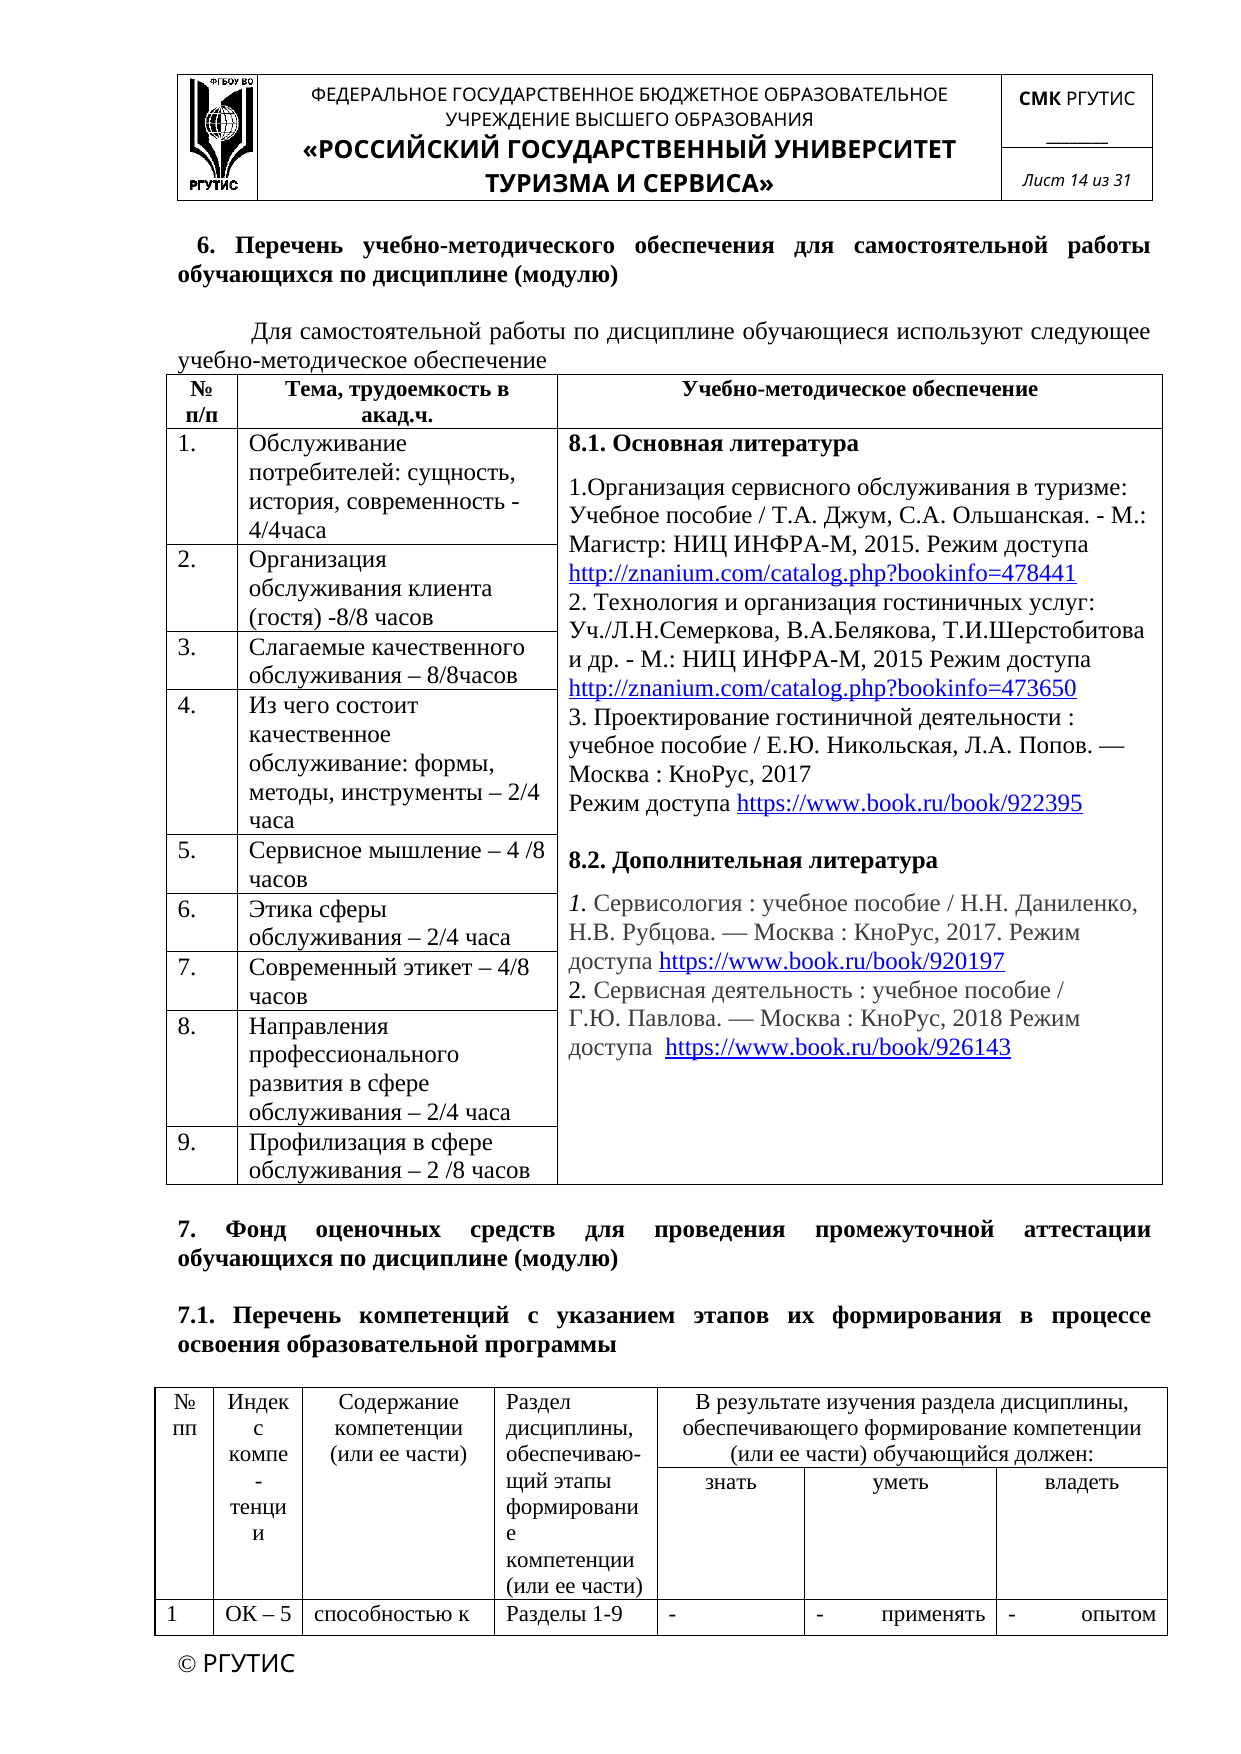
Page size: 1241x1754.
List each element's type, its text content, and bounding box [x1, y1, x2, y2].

table_cell уметь [805, 1468, 996, 1598]
text 7.1. Перечень компетенций с указанием этапов их формирования в процессе освоения образовательной программы [177, 1300, 1152, 1358]
text 6. Перечень учебно-методического обеспечения для самостоятельной работы обучающихся по дисциплине (модулю) [177, 230, 1152, 287]
text Для самостоятельной работы по дисциплине обучающиеся используют следующее учебно-методическое обеспечение [177, 316, 1152, 374]
table_cell 4. [167, 690, 237, 834]
table_cell ОК – 5 [214, 1600, 302, 1635]
table_cell Организация обслуживания клиента (гостя) -8/8 часов [238, 545, 557, 631]
table_cell знать [658, 1468, 804, 1598]
table_cell 1. [167, 429, 237, 543]
table_cell 6. [167, 894, 237, 951]
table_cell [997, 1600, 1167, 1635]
table_header Содержание компетенции (или ее части) [303, 1388, 494, 1598]
table_cell 8.1. Основная литература 1.Организация сервисного обслуживания в туризме: Учебное пособие / Т.А. Джум, С.А. Ольшанская. - М.: Магистр: НИЦ ИНФРА-М, 2015. Режим доступа http://znanium.com/catalog.php?bookinfo=478441 2. Технология и организация гостиничных услуг: Уч./Л.Н.Семеркова, В.А.Белякова, Т.И.Шерстобитова и др. - М.: НИЦ ИНФРА-М, 2015 Режим доступа http://znanium.com/catalog.php?bookinfo=473650 3. Проектирование гостиничной деятельности : учебное пособие / Е.Ю. Никольская, Л.А. Попов. — Москва : КноРус, 2017 Режим доступа https://www.book.ru/book/922395 8.2. Дополнительная литература 1. Сервисология : учебное пособие / Н.Н. Даниленко, Н.В. Рубцова. — Москва : КноРус, 2017. Режим доступа https://www.book.ru/book/920197 2. Сервисная деятельность : учебное пособие / Г.Ю. Павлова. — Москва : КноРус, 2018 Режим доступа https://www.book.ru/book/926143 [558, 429, 1162, 1184]
table_cell 2. [167, 545, 237, 631]
table_cell Профилизация в сфере обслуживания – 2 /8 часов [238, 1127, 557, 1184]
table_cell Разделы 1-9 [495, 1600, 657, 1635]
table_cell 7. [167, 952, 237, 1010]
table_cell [303, 1600, 494, 1635]
table_cell Направления профессионального развития в сфере обслуживания – 2/4 часа [238, 1011, 557, 1126]
table_cell Этика сферы обслуживания – 2/4 часа [238, 894, 557, 951]
table_cell Современный этикет – 4/8 часов [238, 952, 557, 1010]
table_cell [805, 1600, 996, 1635]
table_cell 3. [167, 632, 237, 689]
table_cell Обслуживание потребителей: сущность, история, современность -4/4часа [238, 429, 557, 543]
table_header Индекс компе-тенции [214, 1388, 302, 1598]
text 7. Фонд оценочных средств для проведения промежуточной аттестации обучающихся по дисциплине (модулю) [177, 1214, 1152, 1272]
table_cell 5. [167, 835, 237, 893]
table_cell Сервисное мышление – 4 /8 часов [238, 835, 557, 893]
table_cell 8. [167, 1011, 237, 1126]
table_header № п/п [167, 375, 237, 427]
table_header № пп [156, 1388, 213, 1598]
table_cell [658, 1600, 804, 1635]
table_cell Слагаемые качественного обслуживания – 8/8часов [238, 632, 557, 689]
table_header Учебно-методическое обеспечение [558, 375, 1162, 427]
table_header Тема, трудоемкость в акад.ч. [238, 375, 557, 427]
table_header Раздел дисциплины, обеспечиваю-щий этапы формирование компетенции (или ее части) [495, 1388, 657, 1598]
table_cell Из чего состоит качественное обслуживание: формы, методы, инструменты – 2/4 часа [238, 690, 557, 834]
table_cell владеть [997, 1468, 1167, 1598]
table_header В результате изучения раздела дисциплины, обеспечивающего формирование компетенции (или ее части) обучающийся должен: [658, 1388, 1167, 1467]
table_cell 9. [167, 1127, 237, 1184]
table_cell 1 [156, 1600, 213, 1635]
